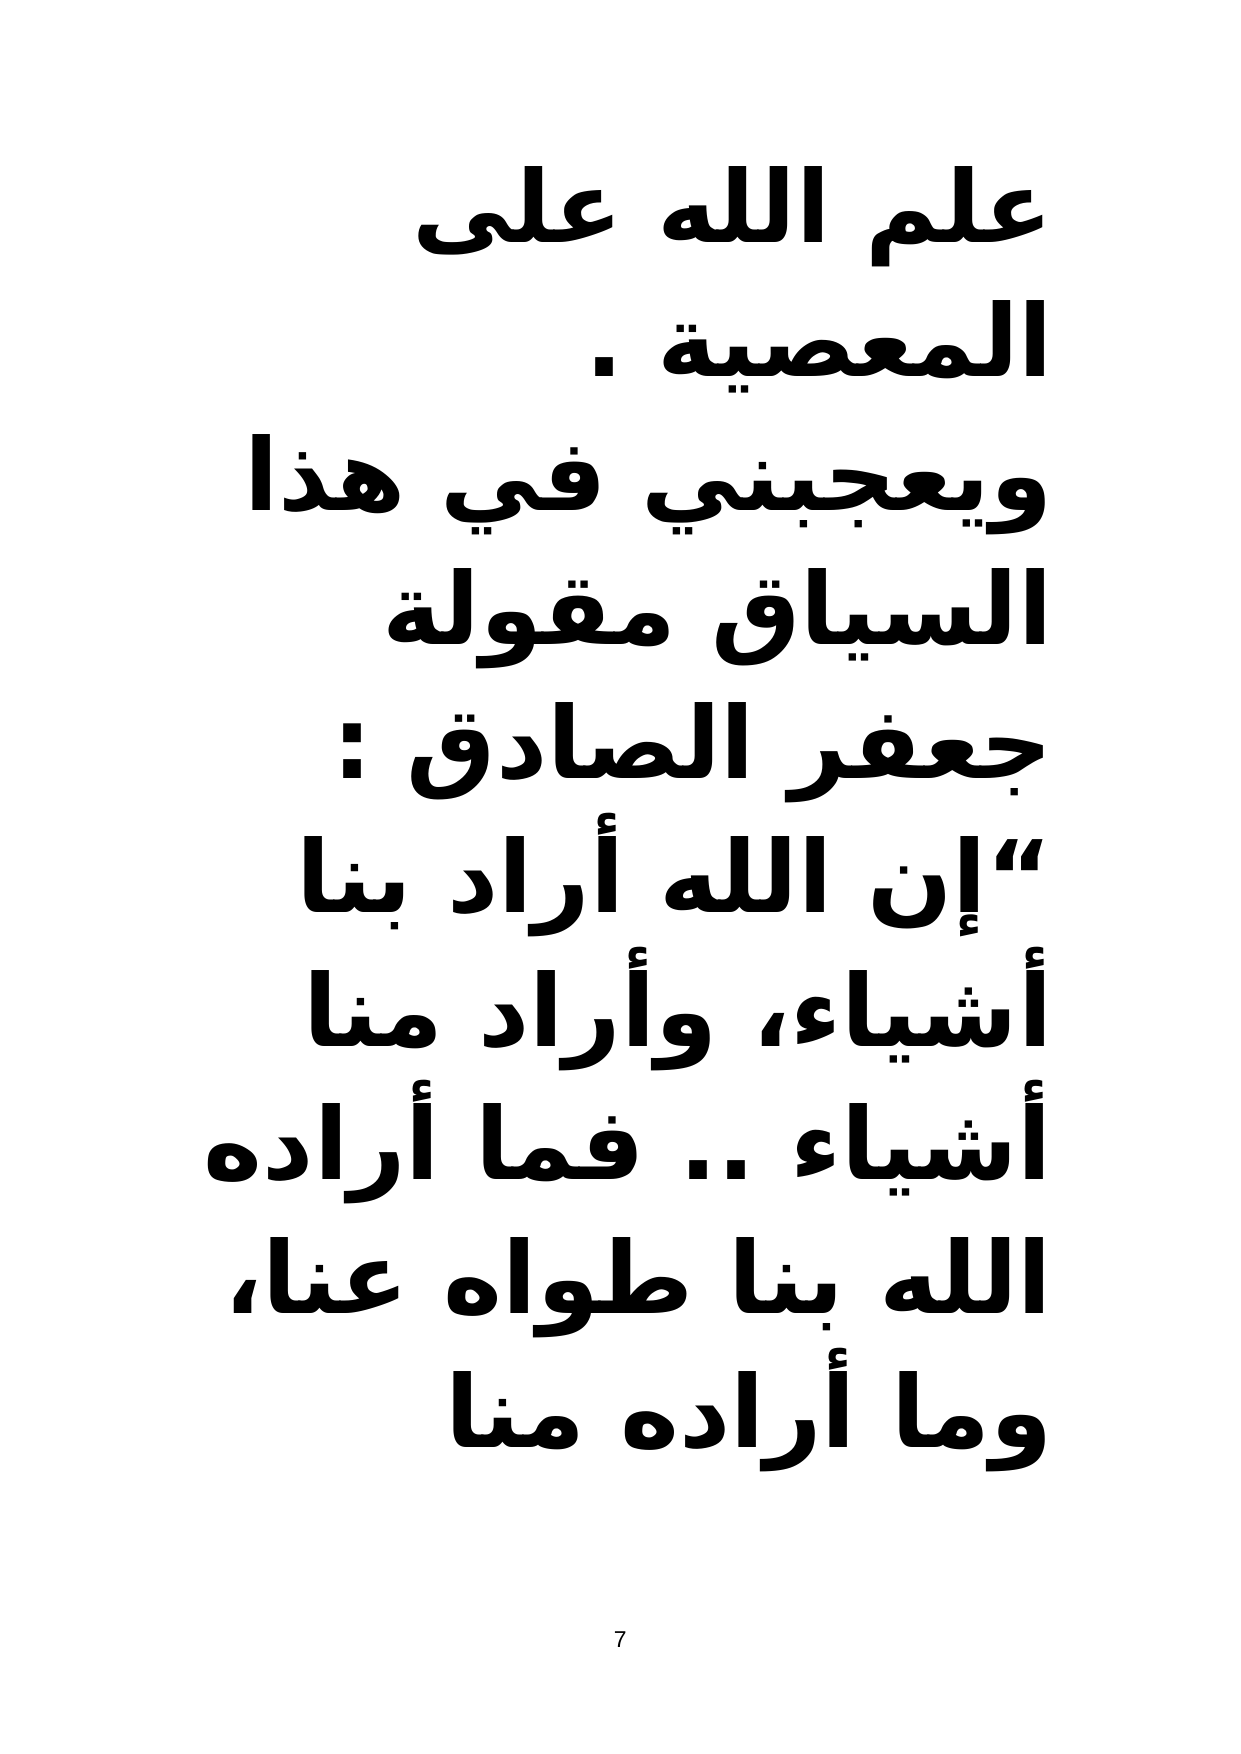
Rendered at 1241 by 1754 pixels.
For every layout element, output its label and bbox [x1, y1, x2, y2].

text [187, 150, 1053, 1471]
